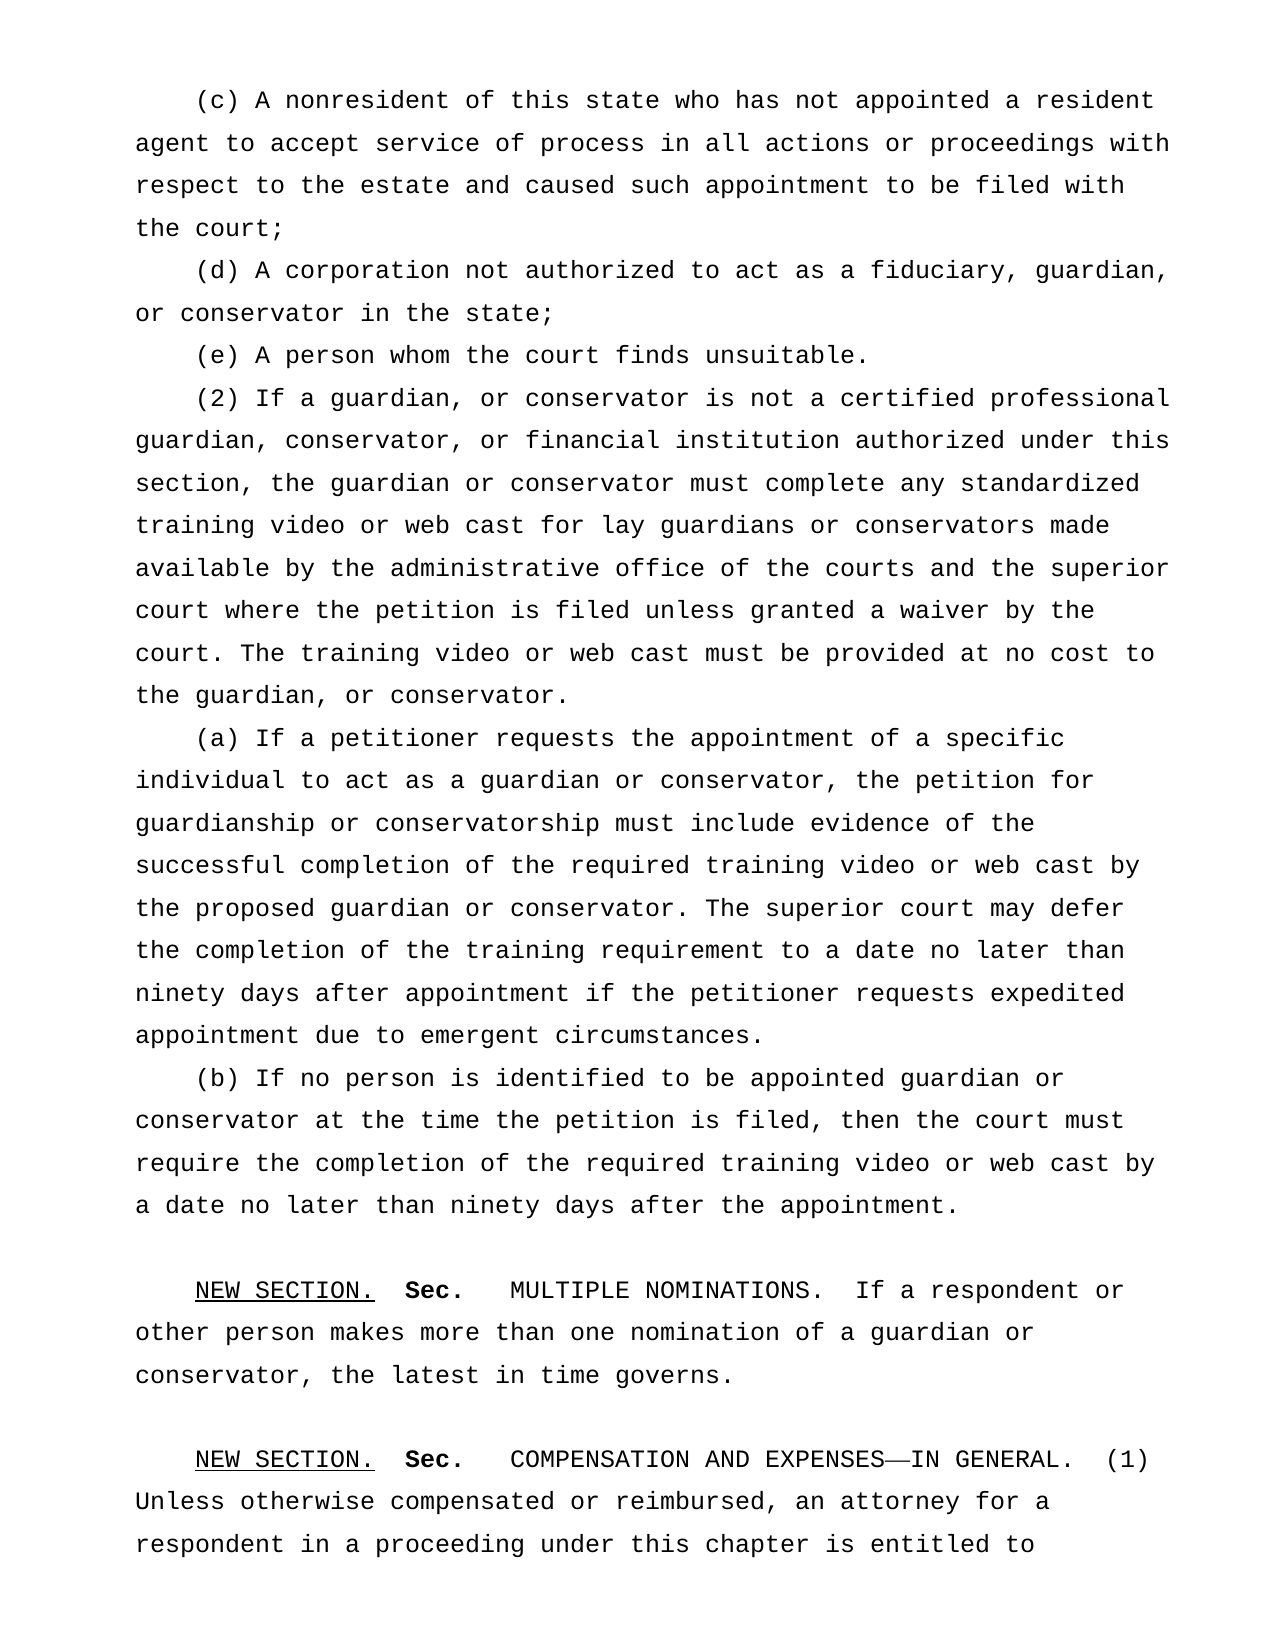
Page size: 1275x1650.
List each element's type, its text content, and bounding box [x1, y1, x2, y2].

text (a) If a petitioner requests the appointment of a specific individual to act as a guardian or conservator, the petition for guardianship or conservatorship must include evidence of the successful completion of the required training video or web cast by the proposed guardian or conservator. The superior court may defer the completion of the training requirement to a date no later than ninety days after appointment if the petitioner requests expedited appointment due to emergent circumstances. [135, 712, 1170, 1052]
text (e) A person whom the court finds unsuitable. [135, 330, 1170, 372]
text (d) A corporation not authorized to act as a fiduciary, guardian, or conservator in the state; [135, 245, 1170, 330]
text (c) A nonresident of this state who has not appointed a resident agent to accept service of process in all actions or proceedings with respect to the estate and caused such appointment to be filed with the court; [135, 75, 1170, 245]
text NEW SECTION. Sec. MULTIPLE NOMINATIONS. If a respondent or other person makes more than one nomination of a guardian or conservator, the latest in time governs. [135, 1264, 1170, 1392]
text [135, 1433, 1170, 1561]
text (b) If no person is identified to be appointed guardian or conservator at the time the petition is filed, then the court must require the completion of the required training video or web cast by a date no later than ninety days after the appointment. [135, 1052, 1170, 1222]
text (2) If a guardian, or conservator is not a certified professional guardian, conservator, or financial institution authorized under this section, the guardian or conservator must complete any standardized training video or web cast for lay guardians or conservators made available by the administrative office of the courts and the superior court where the petition is filed unless granted a waiver by the court. The training video or web cast must be provided at no cost to the guardian, or conservator. [135, 372, 1170, 712]
